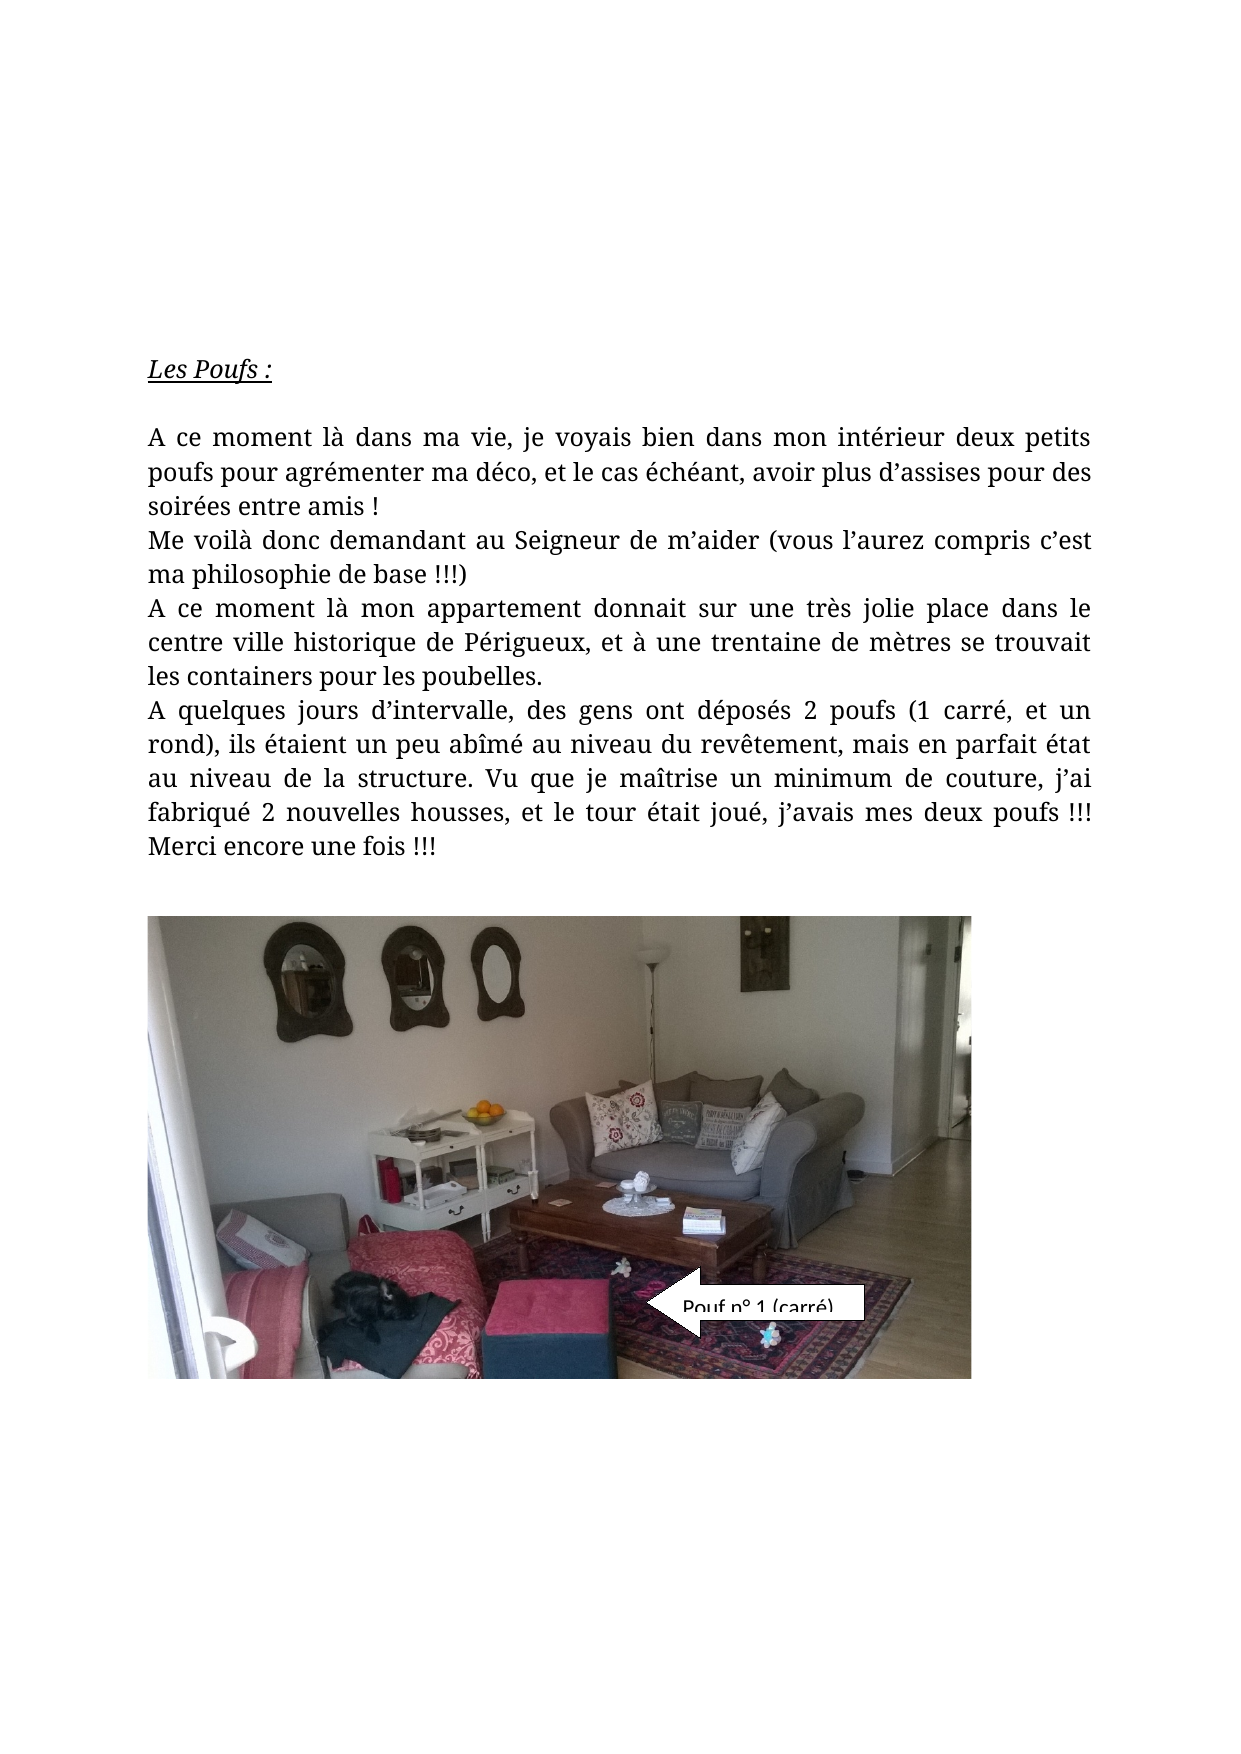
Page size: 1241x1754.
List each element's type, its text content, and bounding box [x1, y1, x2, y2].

text Les Poufs : [148, 352, 1093, 386]
text A ce moment là mon appartement donnait sur une très jolie place dans le centre ville historique de Périgueux, et à une trentaine de mètres se trouvait les containers pour les poubelles. [148, 590, 1093, 693]
text A ce moment là dans ma vie, je voyais bien dans mon intérieur deux petits poufs pour agrémenter ma déco, et le cas échéant, avoir plus d’assises pour des soirées entre amis ! [148, 420, 1093, 522]
text A quelques jours d’intervalle, des gens ont déposés 2 poufs (1 carré, et un rond), ils étaient un peu abîmé au niveau du revêtement, mais en parfait état au niveau de la structure. Vu que je maîtrise un minimum de couture, j’ai fabriqué 2 nouvelles housses, et le tour était joué, j’avais mes deux poufs !!! Merci encore une fois !!! [148, 693, 1093, 863]
picture [147, 916, 972, 1379]
text Me voilà donc demandant au Seigneur de m’aider (vous l’aurez compris c’est ma philosophie de base !!!) [148, 522, 1093, 590]
